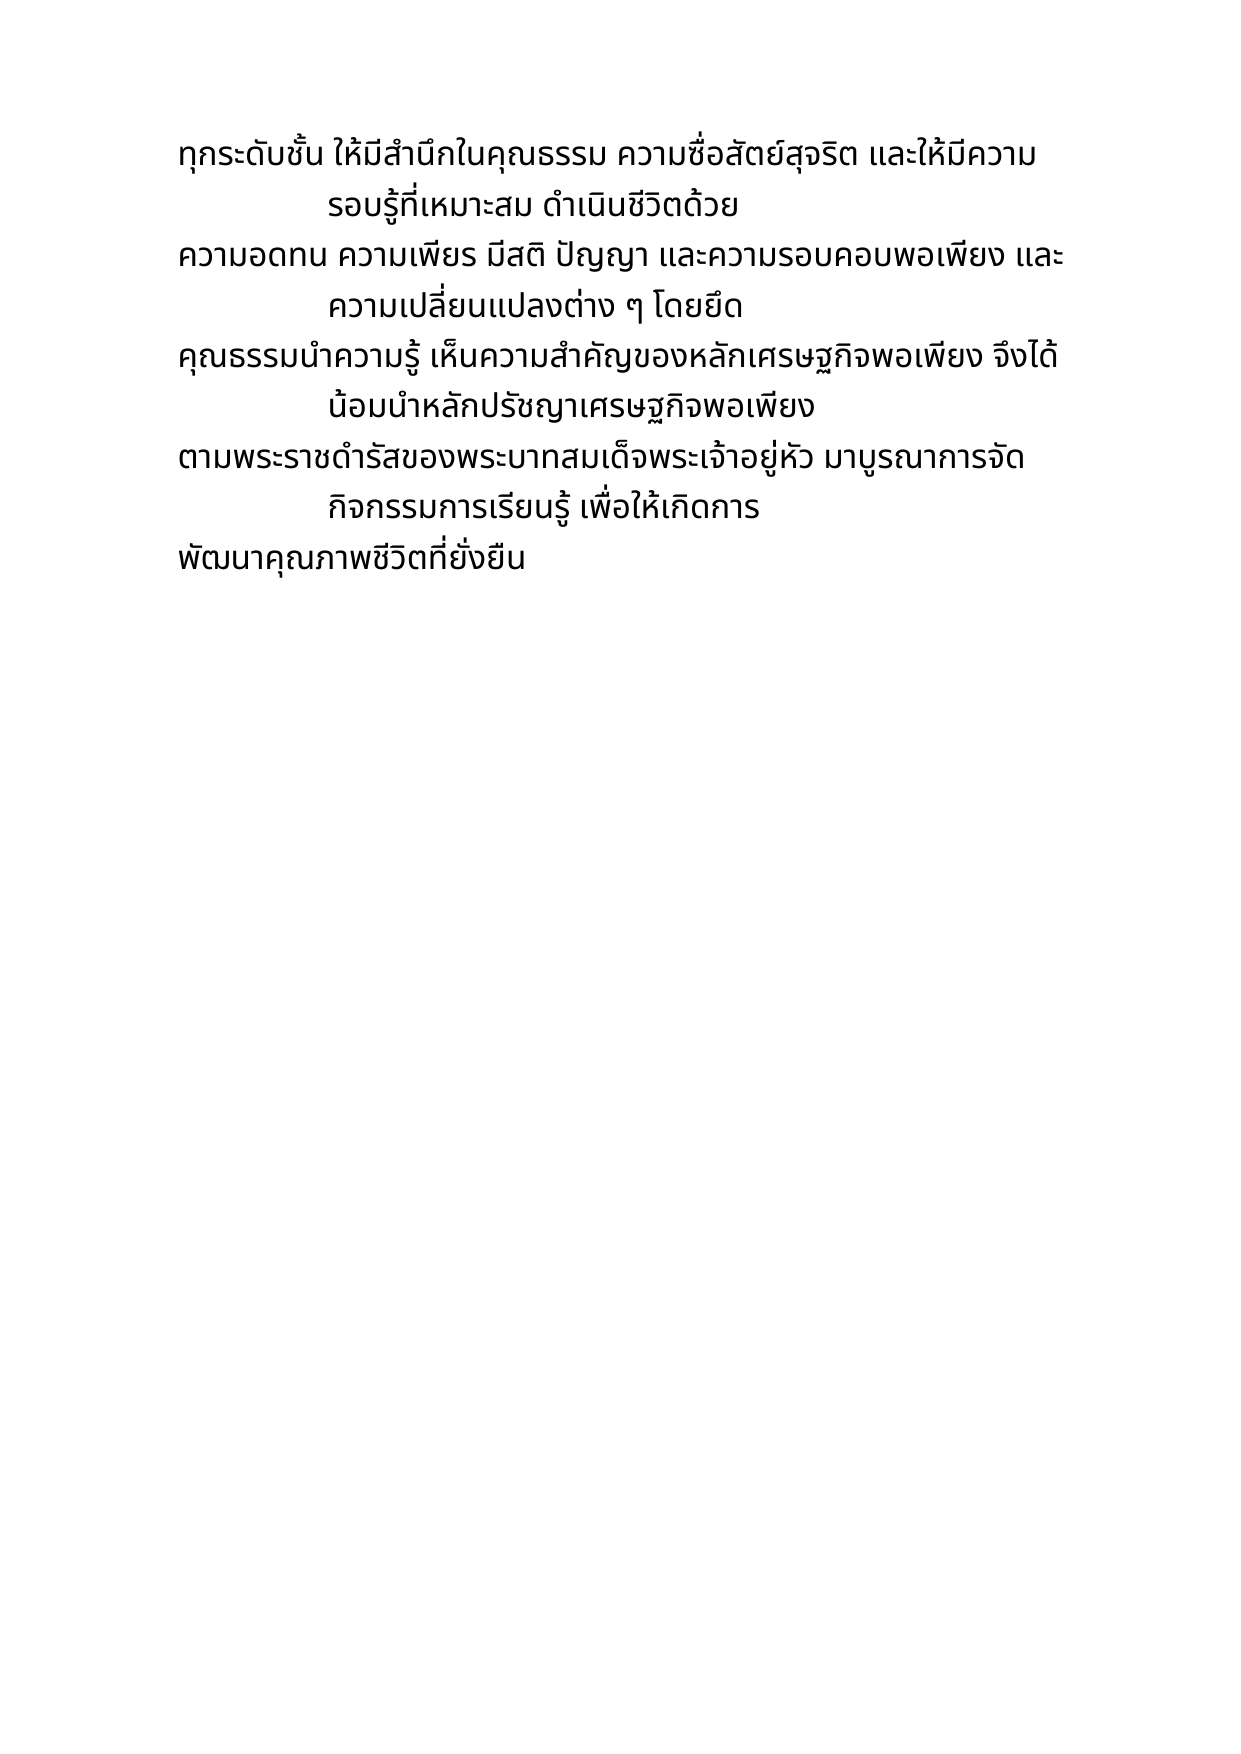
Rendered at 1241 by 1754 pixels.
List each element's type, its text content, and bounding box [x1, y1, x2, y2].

text ความอดทน ความเพียร มีสติ ปัญญา และความรอบคอบพอเพียง และความเปลี่ยนแปลงต่าง ๆ โดยยึด [177, 231, 1092, 332]
text พัฒนาคุณภาพชีวิตที่ยั่งยืน [177, 534, 1092, 584]
text ทุกระดับชั้น ให้มีสำนึกในคุณธรรม ความซื่อสัตย์สุจริต และให้มีความรอบรู้ที่เหมาะสม ดำเนินชีวิตด้วย [177, 130, 1092, 231]
text ตามพระราชดำรัสของพระบาทสมเด็จพระเจ้าอยู่หัว มาบูรณาการจัดกิจกรรมการเรียนรู้ เพื่อให้เกิดการ [177, 433, 1092, 534]
text คุณธรรมนำความรู้ เห็นความสำคัญของหลักเศรษฐกิจพอเพียง จึงได้น้อมนำหลักปรัชญาเศรษฐกิจพอเพียง [177, 332, 1092, 433]
